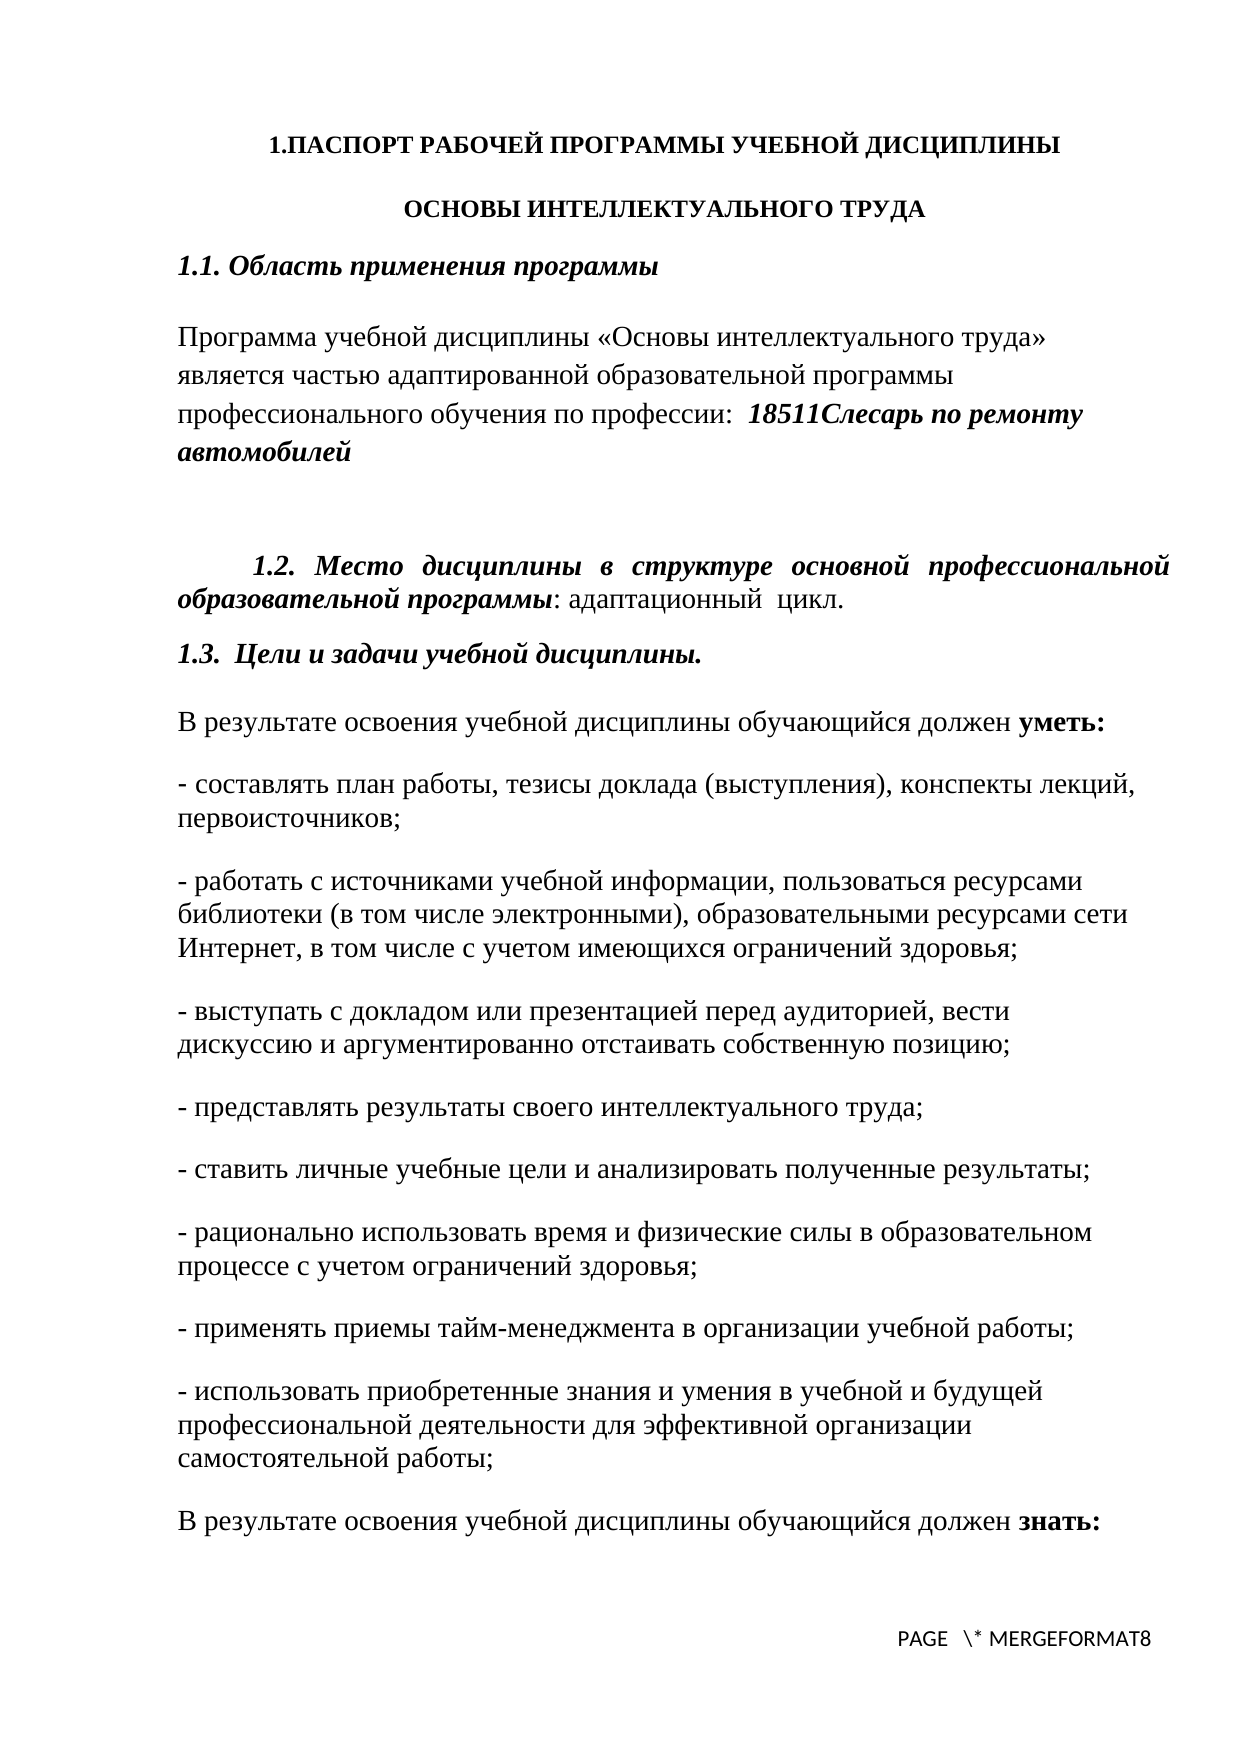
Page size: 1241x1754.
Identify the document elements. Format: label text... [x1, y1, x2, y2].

text - применять приемы тайм-менеджмента в организации учебной работы; [177, 1311, 1152, 1344]
text 1.ПАСПОРТ РАБОЧЕЙ ПРОГРАММЫ УЧЕБНОЙ ДИСЦИПЛИНЫ [177, 130, 1152, 158]
text ОСНОВЫ ИНТЕЛЛЕКТУАЛЬНОГО ТРУДА [177, 194, 1152, 222]
text - выступать с докладом или презентацией перед аудиторией, вести дискуссию и аргументированно отстаивать собственную позицию; [177, 993, 1152, 1060]
text В результате освоения учебной дисциплины обучающийся должен знать: [177, 1503, 1152, 1537]
text 1.1. Область применения программы [177, 248, 1152, 281]
text - рационально использовать время и физические силы в образовательном процессе с учетом ограничений здоровья; [177, 1214, 1152, 1281]
text - использовать приобретенные знания и умения в учебной и будущей профессиональной деятельности для эффективной организации самостоятельной работы; [177, 1373, 1152, 1474]
text - представлять результаты своего интеллектуального труда; [177, 1089, 1152, 1122]
text 1.3. Цели и задачи учебной дисциплины. [177, 636, 1152, 669]
text Программа учебной дисциплины «Основы интеллектуального труда» является частью адаптированной образовательной программы профессионального обучения по профессии: 18511Слесарь по ремонту автомобилей [177, 319, 1152, 468]
text - ставить личные учебные цели и анализировать полученные результаты; [177, 1152, 1152, 1185]
text В результате освоения учебной дисциплины обучающийся должен уметь: [177, 704, 1152, 737]
text - работать с источниками учебной информации, пользоваться ресурсами библиотеки (в том числе электронными), образовательными ресурсами сети Интернет, в том числе с учетом имеющихся ограничений здоровья; [177, 863, 1152, 963]
text 1.2. Место дисциплины в структуре основной профессиональной образовательной программы: адаптационный цикл. [177, 548, 1171, 615]
text - составлять план работы, тезисы доклада (выступления), конспекты лекций, первоисточников; [177, 766, 1152, 834]
